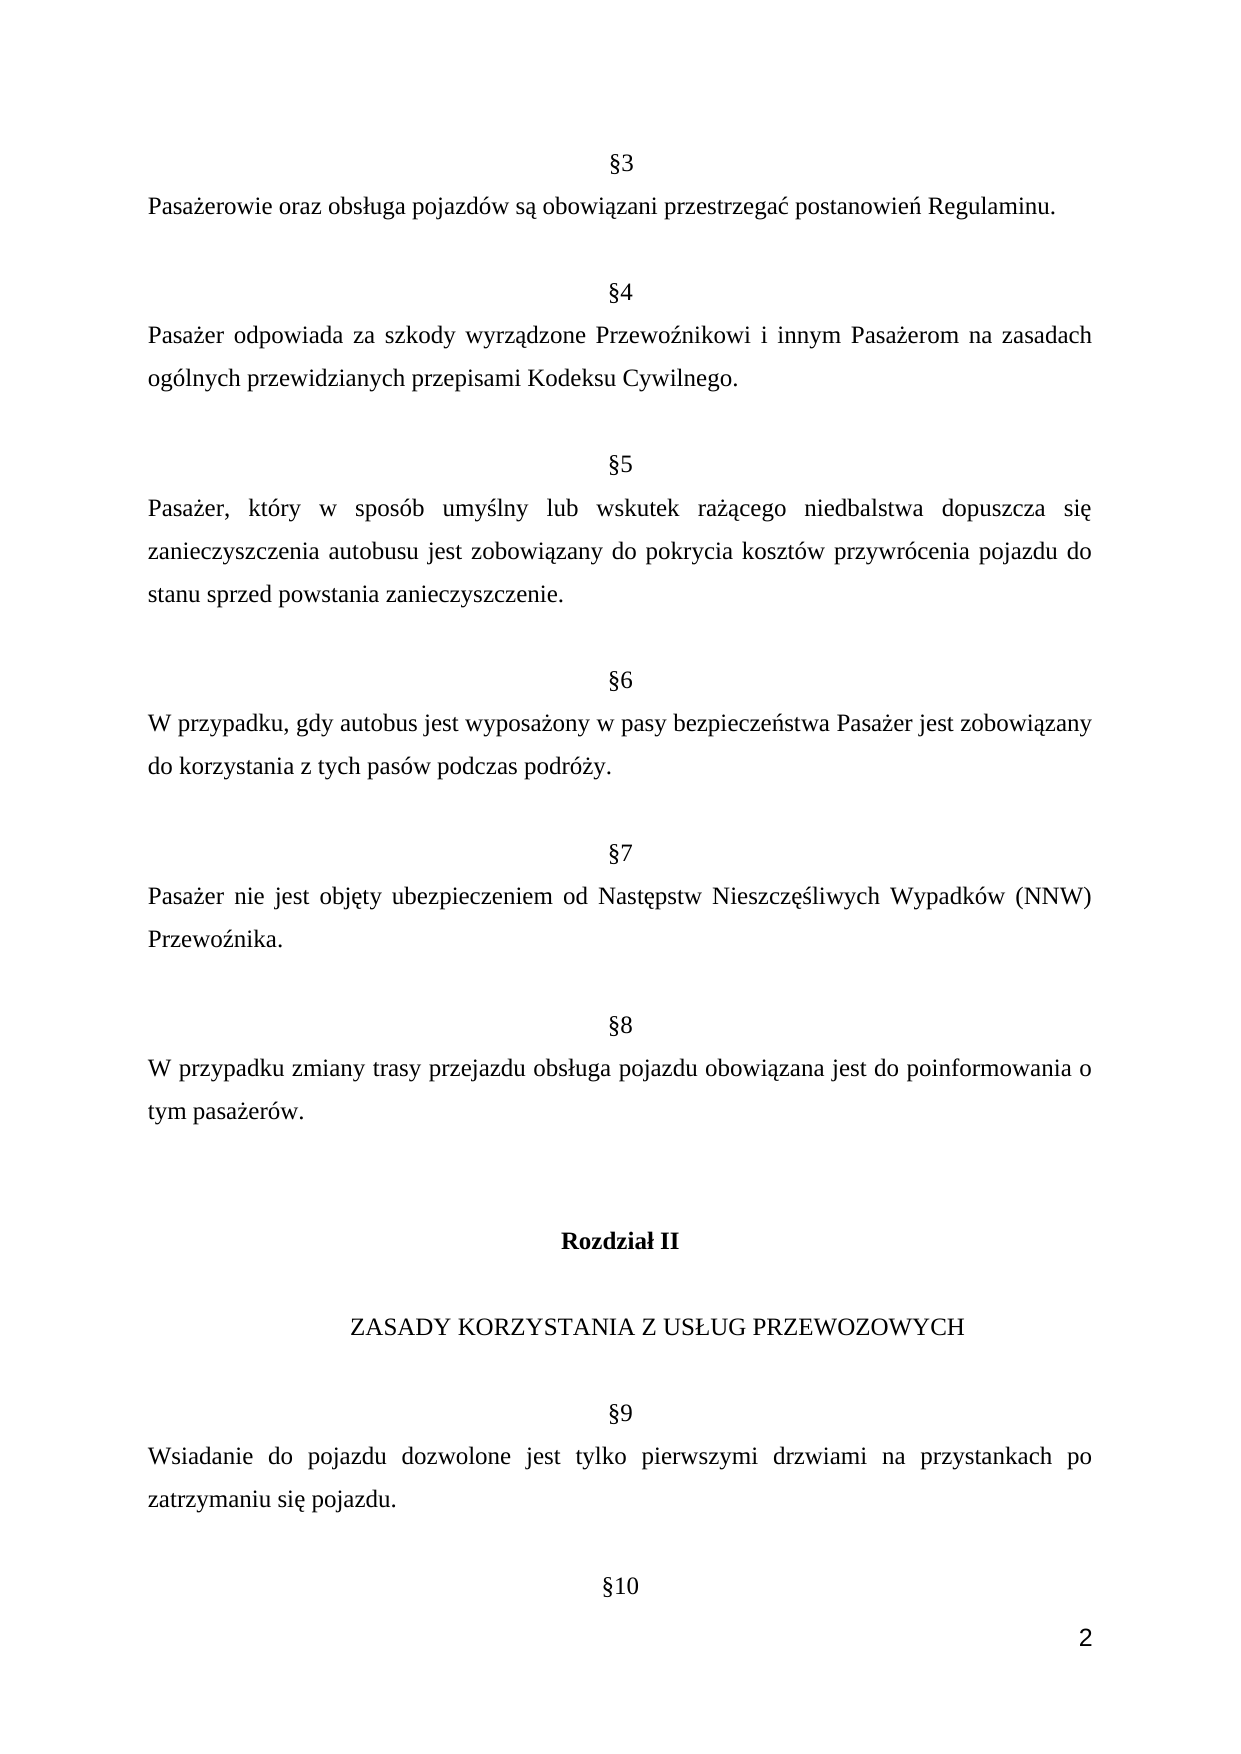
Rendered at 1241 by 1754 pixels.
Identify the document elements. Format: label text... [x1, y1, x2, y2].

text W przypadku, gdy autobus jest wyposażony w pasy bezpieczeństwa Pasażer jest zobowiązany do korzystania z tych pasów podczas podróży. [148, 708, 1093, 780]
text §5 [148, 449, 1093, 478]
text W przypadku zmiany trasy przejazdu obsługa pojazdu obowiązana jest do poinformowania o tym pasażerów. [148, 1053, 1093, 1125]
text Pasażer odpowiada za szkody wyrządzone Przewoźnikowi i innym Pasażerom na zasadach ogólnych przewidzianych przepisami Kodeksu Cywilnego. [148, 320, 1093, 392]
text §8 [148, 1010, 1093, 1039]
text §6 [148, 665, 1093, 694]
text Wsiadanie do pojazdu dozwolone jest tylko pierwszymi drzwiami na przystankach po zatrzymaniu się pojazdu. [148, 1441, 1093, 1513]
text §7 [148, 838, 1093, 866]
text §3 [118, 148, 1093, 176]
text Pasażer, który w sposób umyślny lub wskutek rażącego niedbalstwa dopuszcza się zanieczyszczenia autobusu jest zobowiązany do pokrycia kosztów przywrócenia pojazdu do stanu sprzed powstania zanieczyszczenie. [148, 493, 1093, 608]
text §9 [148, 1398, 1093, 1427]
text Pasażer nie jest objęty ubezpieczeniem od Następstw Nieszczęśliwych Wypadków (NNW) Przewoźnika. [148, 881, 1093, 953]
text §10 [148, 1571, 1093, 1599]
text §4 [148, 277, 1093, 306]
list ZASADY KORZYSTANIA Z USŁUG PRZEWOZOWYCH [223, 1312, 1093, 1341]
text Pasażerowie oraz obsługa pojazdów są obowiązani przestrzegać postanowień Regulaminu. [148, 191, 1093, 219]
text Rozdział II [148, 1226, 1093, 1254]
